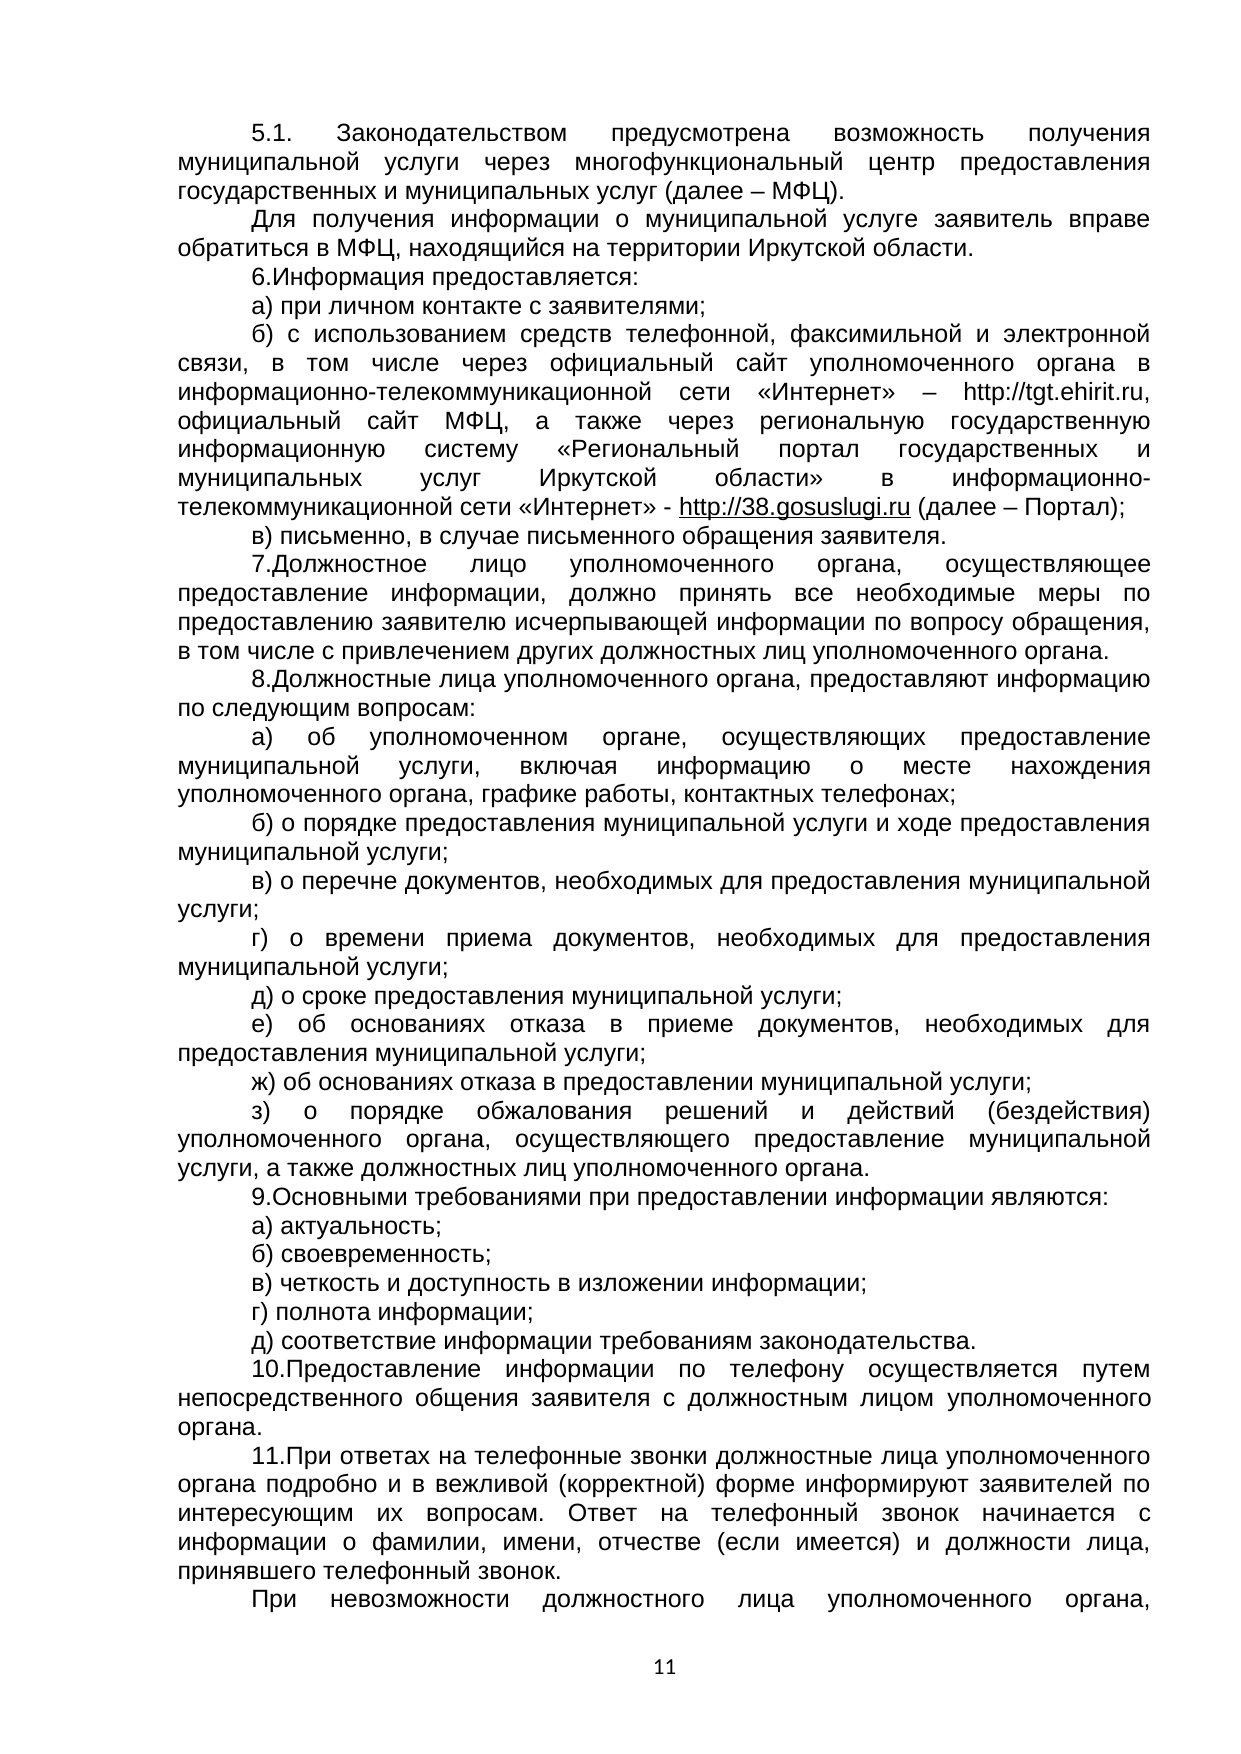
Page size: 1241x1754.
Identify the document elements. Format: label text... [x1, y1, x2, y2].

text д) соответствие информации требованиям законодательства. [177, 1326, 1152, 1354]
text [177, 1584, 1152, 1613]
text б) с использованием средств телефонной, факсимильной и электронной связи, в том числе через официальный сайт уполномоченного органа в информационно-телекоммуникационной сети «Интернет» – http://tgt.ehirit.ru, официальный сайт МФЦ, а также через региональную государственную информационную систему «Региональный портал государственных и муниципальных услуг Иркутской области» в информационно-телекоммуникационной сети «Интернет» - http://38.gosuslugi.ru (далее – Портал); [177, 319, 1152, 521]
text в) о перечне документов, необходимых для предоставления муниципальной услуги; [177, 866, 1152, 923]
text 9.Основными требованиями при предоставлении информации являются: [177, 1182, 1152, 1211]
text б) своевременность; [177, 1239, 1152, 1268]
text д) о сроке предоставления муниципальной услуги; [177, 981, 1152, 1009]
text в) четкость и доступность в изложении информации; [177, 1268, 1152, 1297]
text 6.Информация предоставляется: [177, 262, 1152, 291]
text а) об уполномоченном органе, осуществляющих предоставление муниципальной услуги, включая информацию о месте нахождения уполномоченного органа, графике работы, контактных телефонах; [177, 722, 1152, 808]
text г) о времени приема документов, необходимых для предоставления муниципальной услуги; [177, 923, 1152, 981]
text 5.1. Законодательством предусмотрена возможность получения муниципальной услуги через многофункциональный центр предоставления государственных и муниципальных услуг (далее – МФЦ). [177, 118, 1152, 204]
text 8.Должностные лица уполномоченного органа, предоставляют информацию по следующим вопросам: [177, 664, 1152, 722]
text 11.При ответах на телефонные звонки должностные лица уполномоченного органа подробно и в вежливой (корректной) форме информируют заявителей по интересующим их вопросам. Ответ на телефонный звонок начинается с информации о фамилии, имени, отчестве (если имеется) и должности лица, принявшего телефонный звонок. [177, 1441, 1152, 1584]
text ж) об основаниях отказа в предоставлении муниципальной услуги; [177, 1067, 1152, 1096]
text б) о порядке предоставления муниципальной услуги и ходе предоставления муниципальной услуги; [177, 808, 1152, 866]
text 10.Предоставление информации по телефону осуществляется путем непосредственного общения заявителя с должностным лицом уполномоченного органа. [177, 1354, 1152, 1441]
text е) об основаниях отказа в приеме документов, необходимых для предоставления муниципальной услуги; [177, 1009, 1152, 1067]
text г) полнота информации; [177, 1297, 1152, 1326]
text а) актуальность; [177, 1211, 1152, 1239]
text Для получения информации о муниципальной услуге заявитель вправе обратиться в МФЦ, находящийся на территории Иркутской области. [177, 204, 1152, 262]
text з) о порядке обжалования решений и действий (бездействия) уполномоченного органа, осуществляющего предоставление муниципальной услуги, а также должностных лиц уполномоченного органа. [177, 1096, 1152, 1182]
text в) письменно, в случае письменного обращения заявителя. [177, 521, 1152, 549]
text а) при личном контакте с заявителями; [177, 291, 1152, 319]
text 7.Должностное лицо уполномоченного органа, осуществляющее предоставление информации, должно принять все необходимые меры по предоставлению заявителю исчерпывающей информации по вопросу обращения, в том числе с привлечением других должностных лиц уполномоченного органа. [177, 549, 1152, 664]
